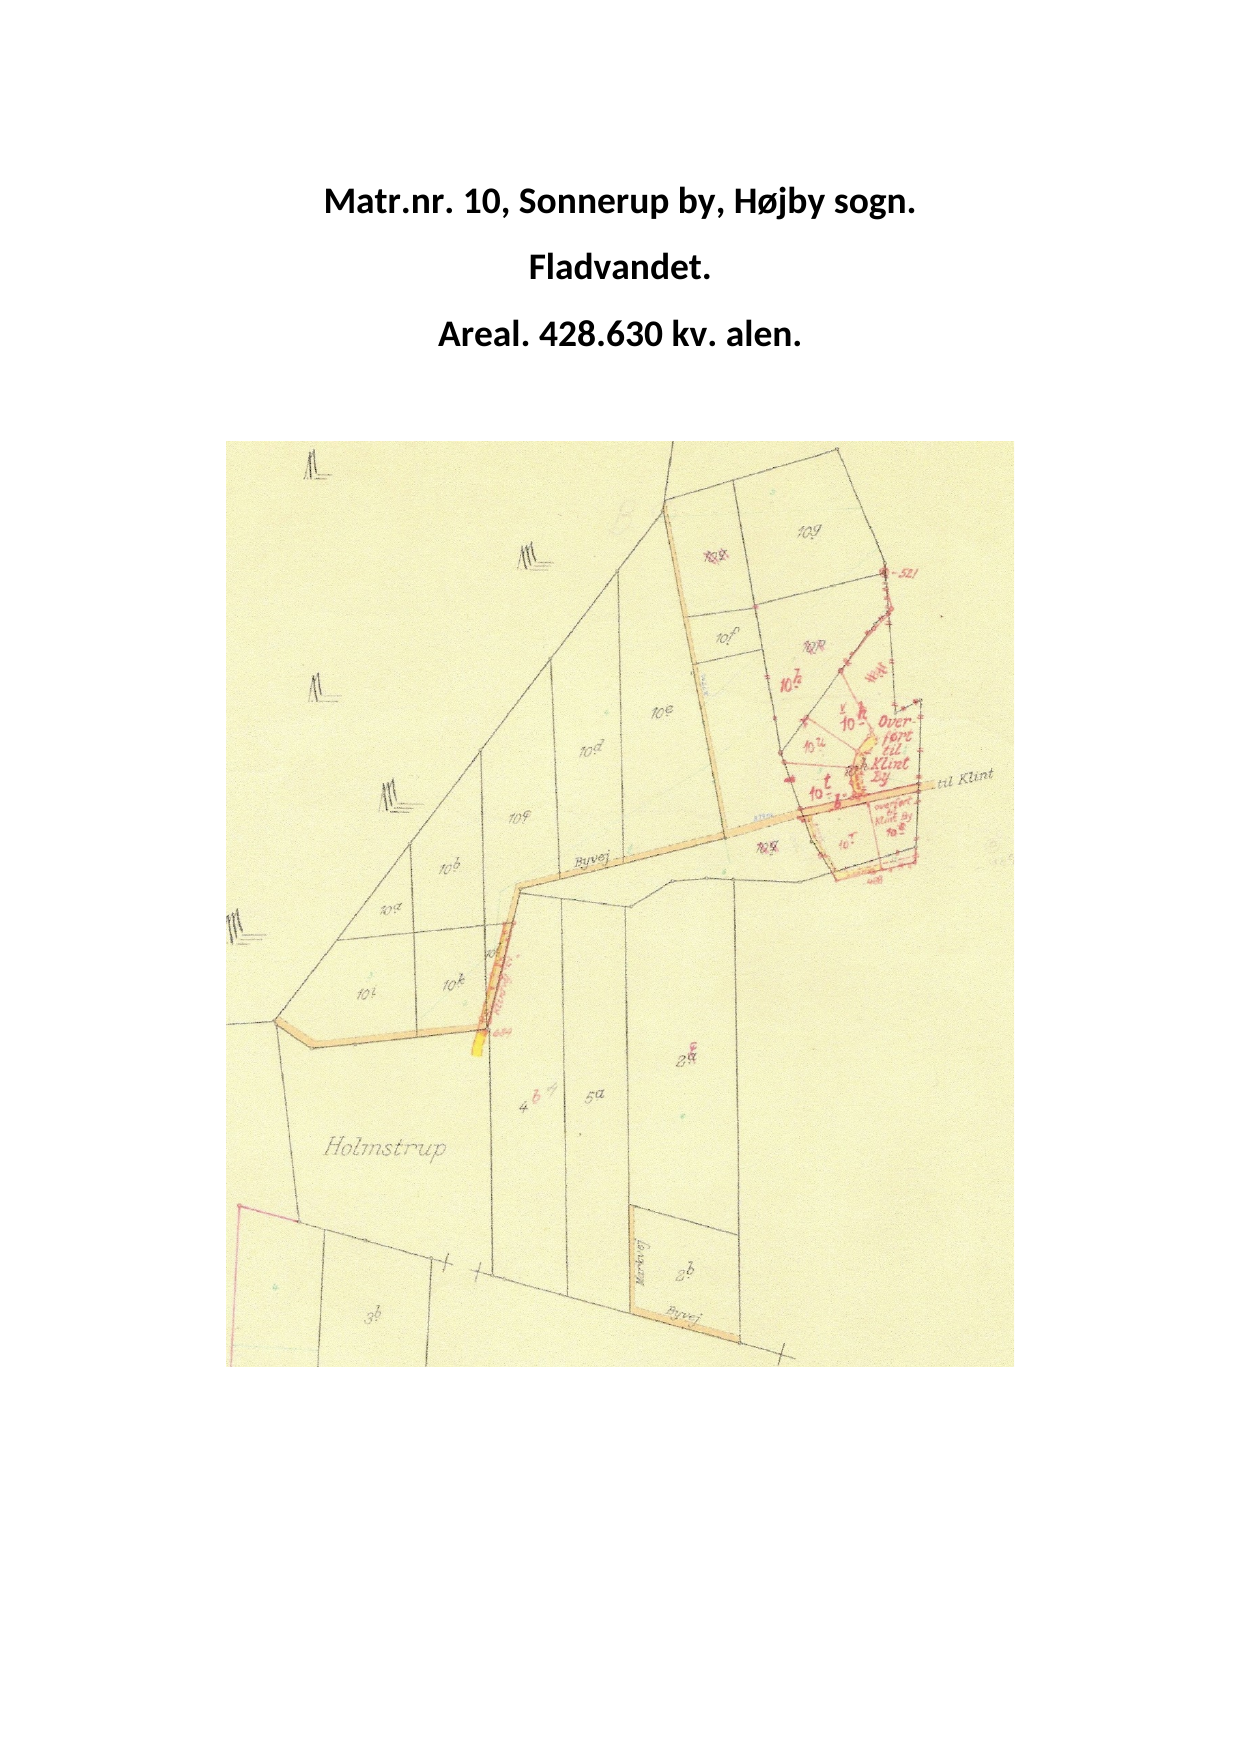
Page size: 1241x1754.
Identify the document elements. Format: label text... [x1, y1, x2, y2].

picture [226, 441, 1015, 1367]
text Fladvandet. [118, 243, 1122, 289]
text Matr.nr. 10, Sonnerup by, Højby sogn. [118, 177, 1122, 223]
text Areal. 428.630 kv. alen. [118, 309, 1122, 355]
